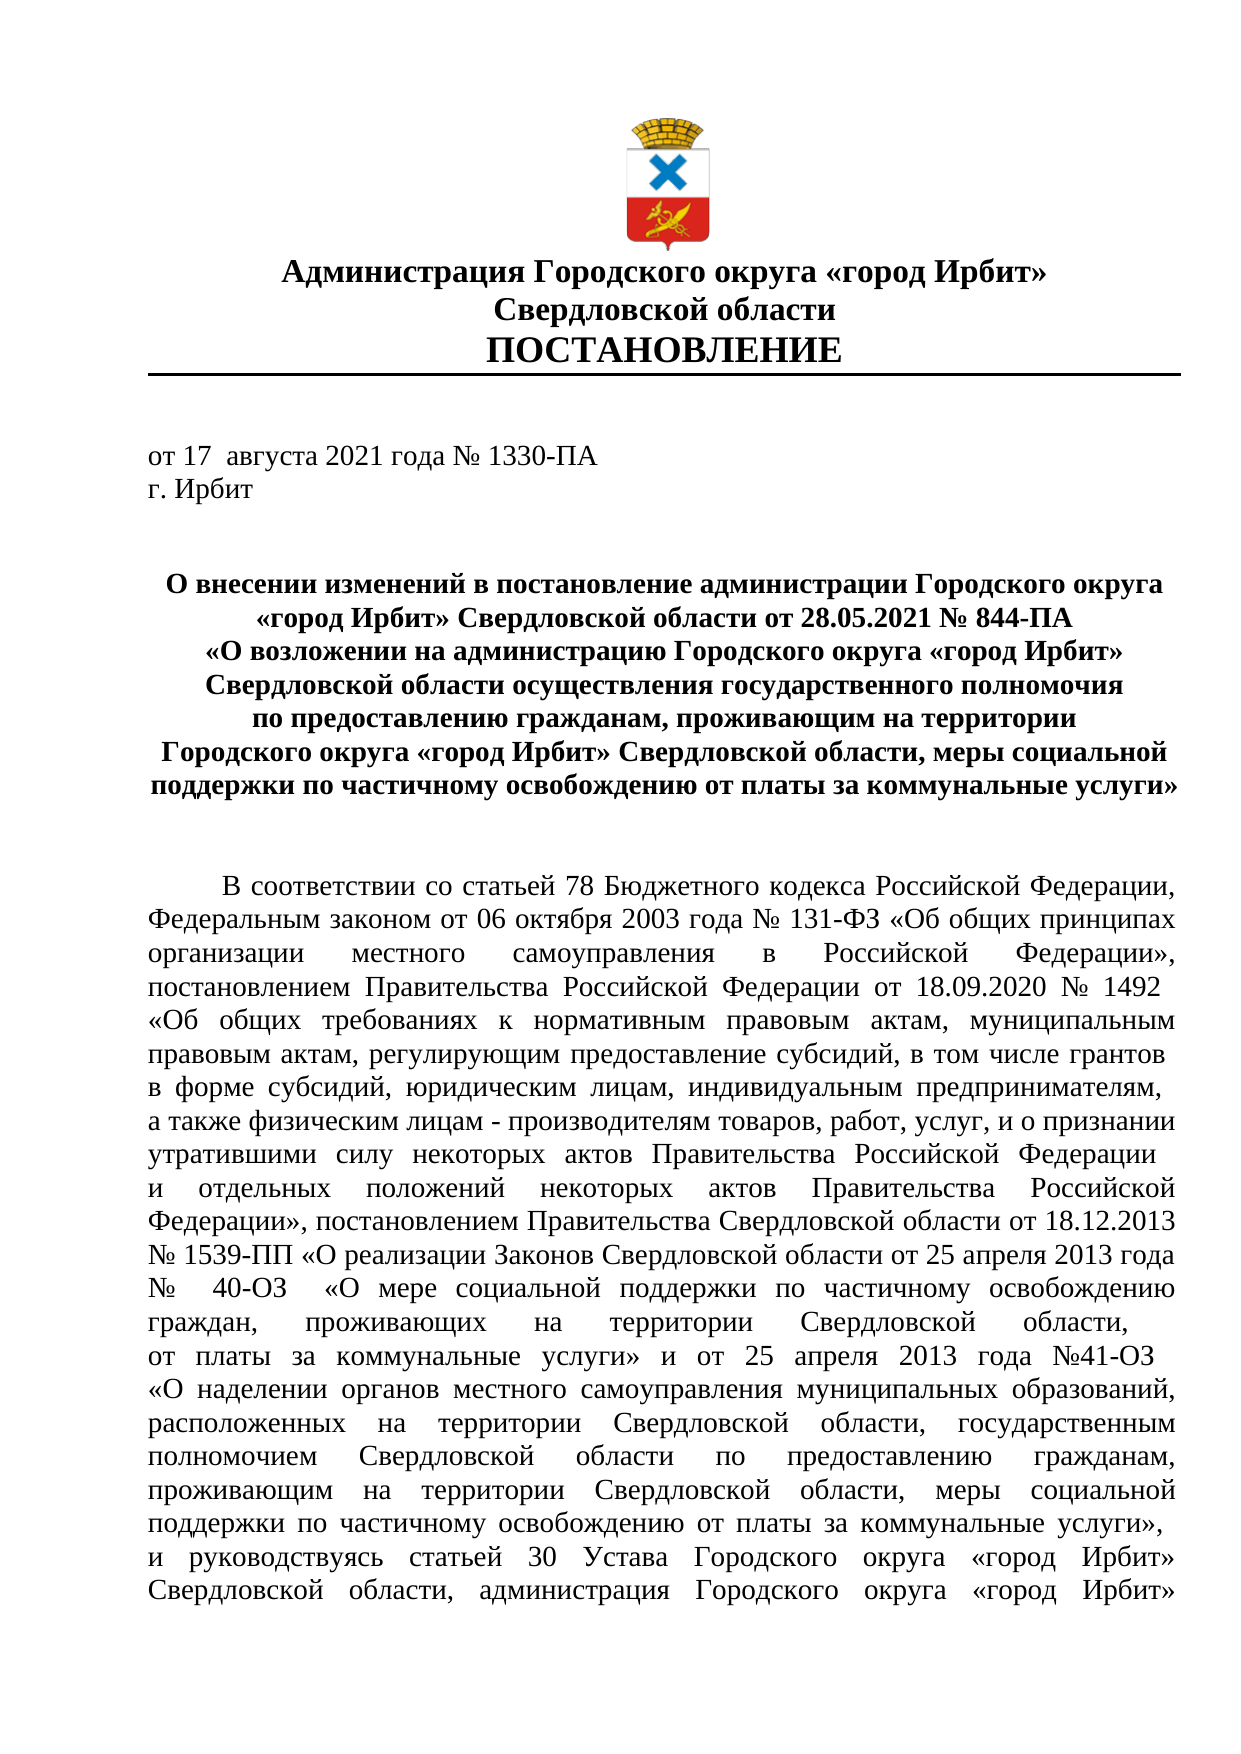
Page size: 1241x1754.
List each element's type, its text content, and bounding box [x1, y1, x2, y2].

text «О возложении на администрацию Городского округа «город Ирбит» Свердловской области осуществления государственного полномочия [148, 633, 1181, 700]
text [148, 868, 1176, 1606]
text Свердловской области [148, 289, 1181, 328]
text Администрация Городского округа «город Ирбит» [148, 251, 1181, 289]
text ПОСТАНОВЛЕНИЕ [148, 328, 1181, 373]
text от 17 августа 2021 года № 1330-ПА [148, 438, 1181, 471]
text Городского округа «город Ирбит» Свердловской области, меры социальной поддержки по частичному освобождению от платы за коммунальные услуги» [148, 734, 1181, 801]
text О внесении изменений в постановление администрации Городского округа «город Ирбит» Свердловской области от 28.05.2021 № 844-ПА [148, 566, 1181, 633]
text г. Ирбит [148, 471, 1181, 505]
text по предоставлению гражданам, проживающим на территории [148, 700, 1181, 734]
picture [626, 118, 710, 251]
